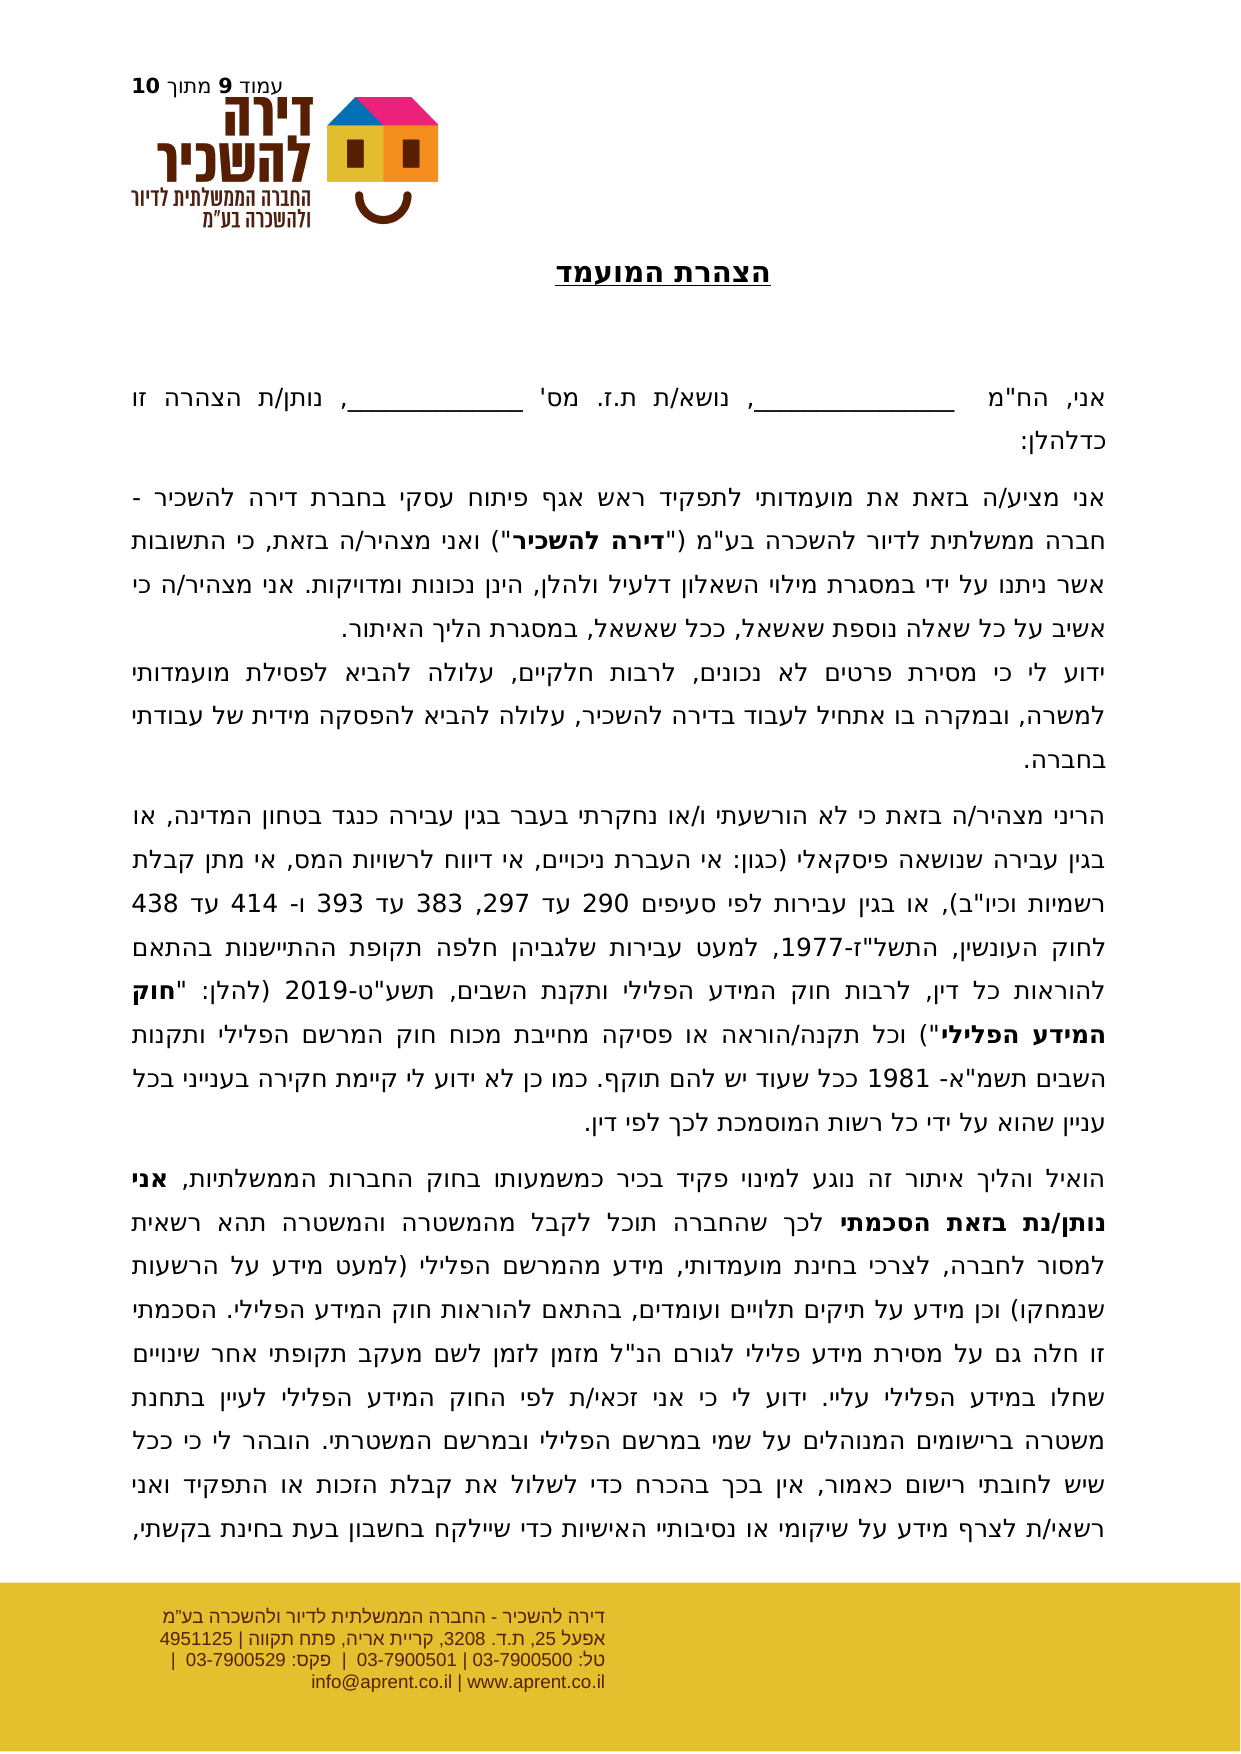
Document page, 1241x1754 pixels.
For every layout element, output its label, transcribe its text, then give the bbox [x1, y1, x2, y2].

text ידוע לי כי מסירת פרטים לא נכונים, לרבות חלקיים, עלולה להביא לפסילת מועמדותי למשרה, ובמקרה בו אתחיל לעבוד בדירה להשכיר, עלולה להביא להפסקה מידית של עבודתי בחברה. [131, 658, 1106, 774]
picture [131, 97, 439, 228]
text אני, הח"מ ________________, נושא/ת ת.ז. מס' ______________, נותן/ת הצהרה זו כדלהלן: [131, 383, 1106, 456]
text הריני מצהיר/ה בזאת כי לא הורשעתי ו/או נחקרתי בעבר בגין עבירה כנגד בטחון המדינה, או בגין עבירה שנושאה פיסקאלי (כגון: אי העברת ניכויים, אי דיווח לרשויות המס, אי מתן קבלת רשמיות וכיו"ב), או בגין עבירות לפי סעיפים 290 עד 297, 383 עד 393 ו- 414 עד 438 לחוק העונשין, התשל"ז-1977, למעט עבירות שלגביהן חלפה תקופת ההתיישנות בהתאם להוראות כל דין, לרבות חוק המידע הפלילי ותקנת השבים, תשע"ט-2019 (להלן: "חוק המידע הפלילי") וכל תקנה/הוראה או פסיקה מחייבת מכוח חוק המרשם הפלילי ותקנות השבים תשמ"א- 1981 ככל שעוד יש להם תוקף. כמו כן לא ידוע לי קיימת חקירה בענייני בכל עניין שהוא על ידי כל רשות המוסמכת לכך לפי דין. [131, 802, 1106, 1137]
text אני מציע/ה בזאת את מועמדותי לתפקיד ראש אגף פיתוח עסקי בחברת דירה להשכיר - חברה ממשלתית לדיור להשכרה בע"מ ("דירה להשכיר") ואני מצהיר/ה בזאת, כי התשובות אשר ניתנו על ידי במסגרת מילוי השאלון דלעיל ולהלן, הינן נכונות ומדויקות. אני מצהיר/ה כי אשיב על כל שאלה נוספת שאשאל, ככל שאשאל, במסגרת הליך האיתור. [131, 483, 1106, 643]
text הצהרת המועמד [220, 256, 1106, 290]
